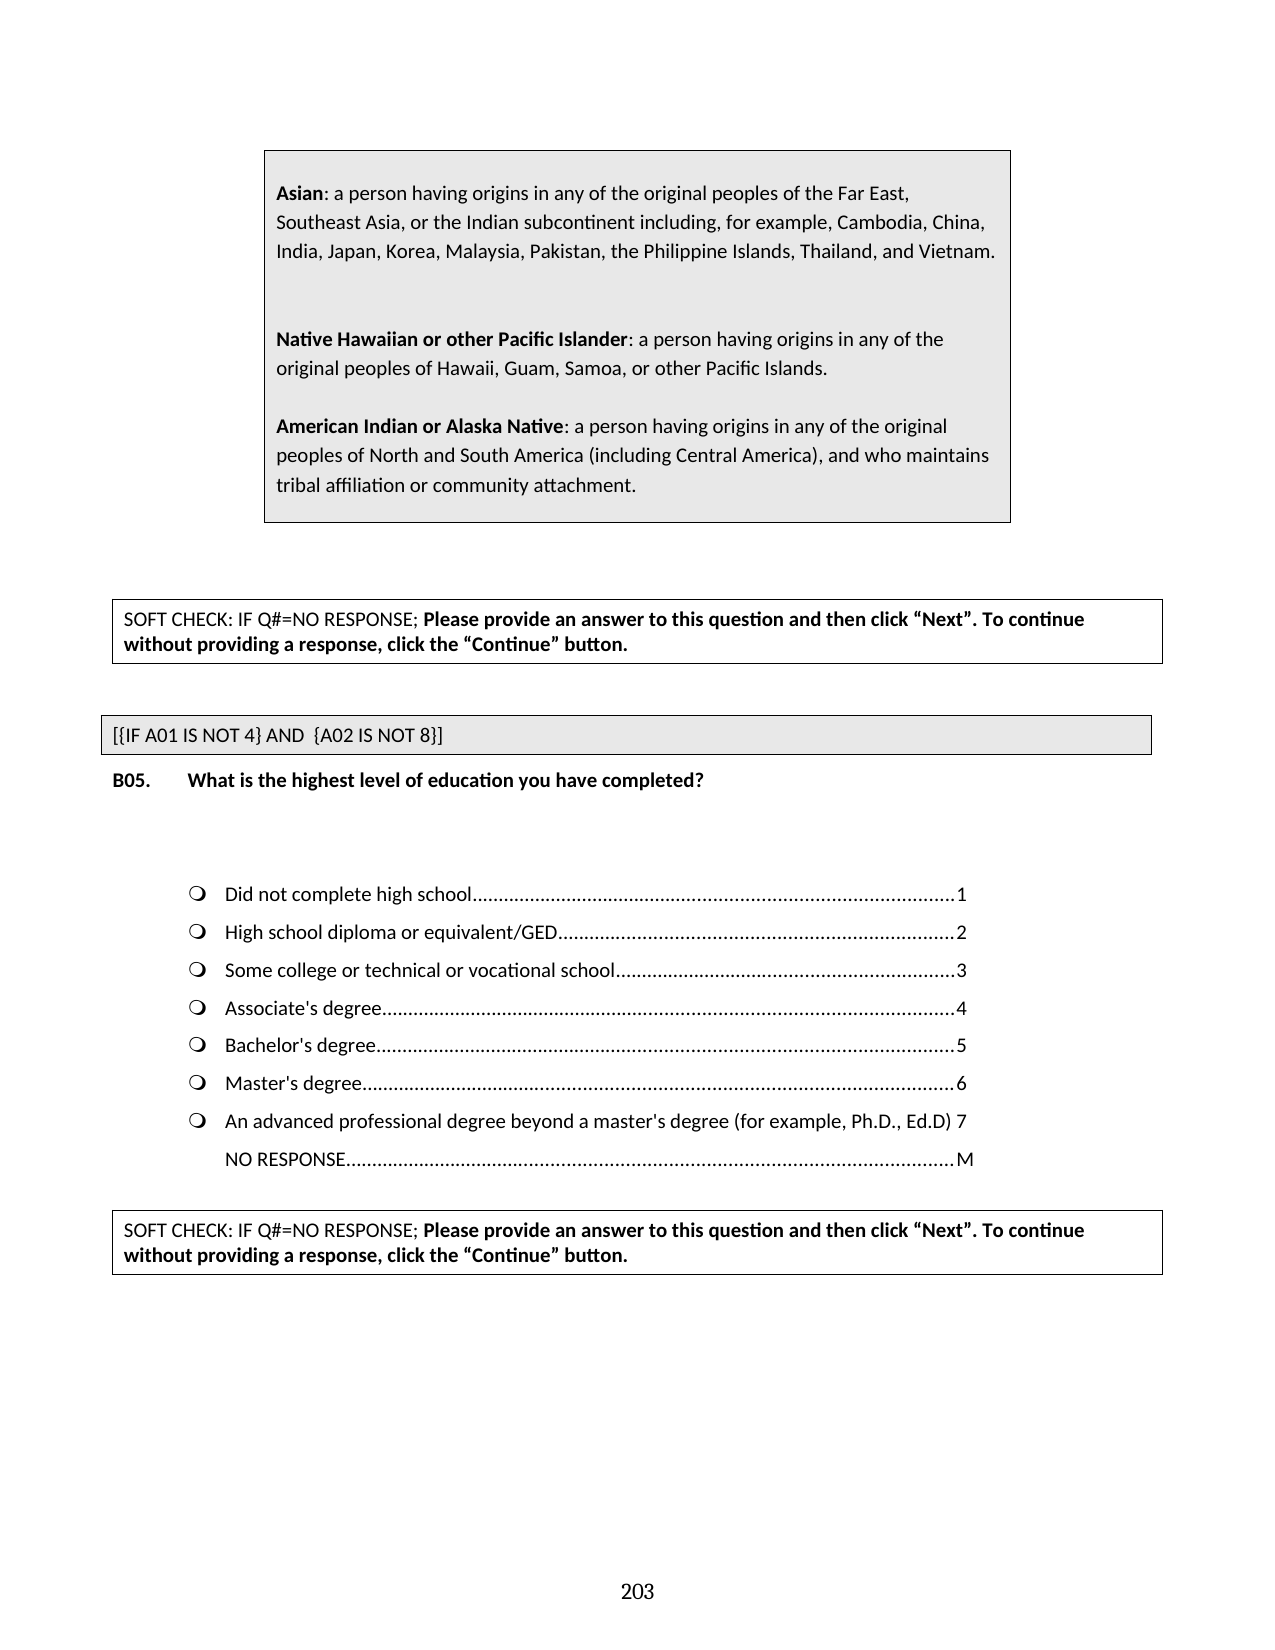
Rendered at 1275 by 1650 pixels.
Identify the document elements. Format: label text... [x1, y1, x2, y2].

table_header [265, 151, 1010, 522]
text Bachelor's degree 5 [187, 1033, 1162, 1058]
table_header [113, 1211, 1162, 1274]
text B05. What is the highest level of education you have completed? [112, 767, 1162, 793]
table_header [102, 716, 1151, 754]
text NO RESPONSE M [225, 1146, 1162, 1172]
text Did not complete high school 1 [187, 881, 1162, 906]
text High school diploma or equivalent/GED 2 [187, 919, 1162, 944]
text Some college or technical or vocational school 3 [187, 957, 1162, 982]
text An advanced professional degree beyond a master's degree (for example, Ph.D., Ed.D) 7 [187, 1108, 1162, 1134]
text Master's degree 6 [187, 1071, 1162, 1096]
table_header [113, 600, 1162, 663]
text Associate's degree 4 [187, 995, 1162, 1020]
